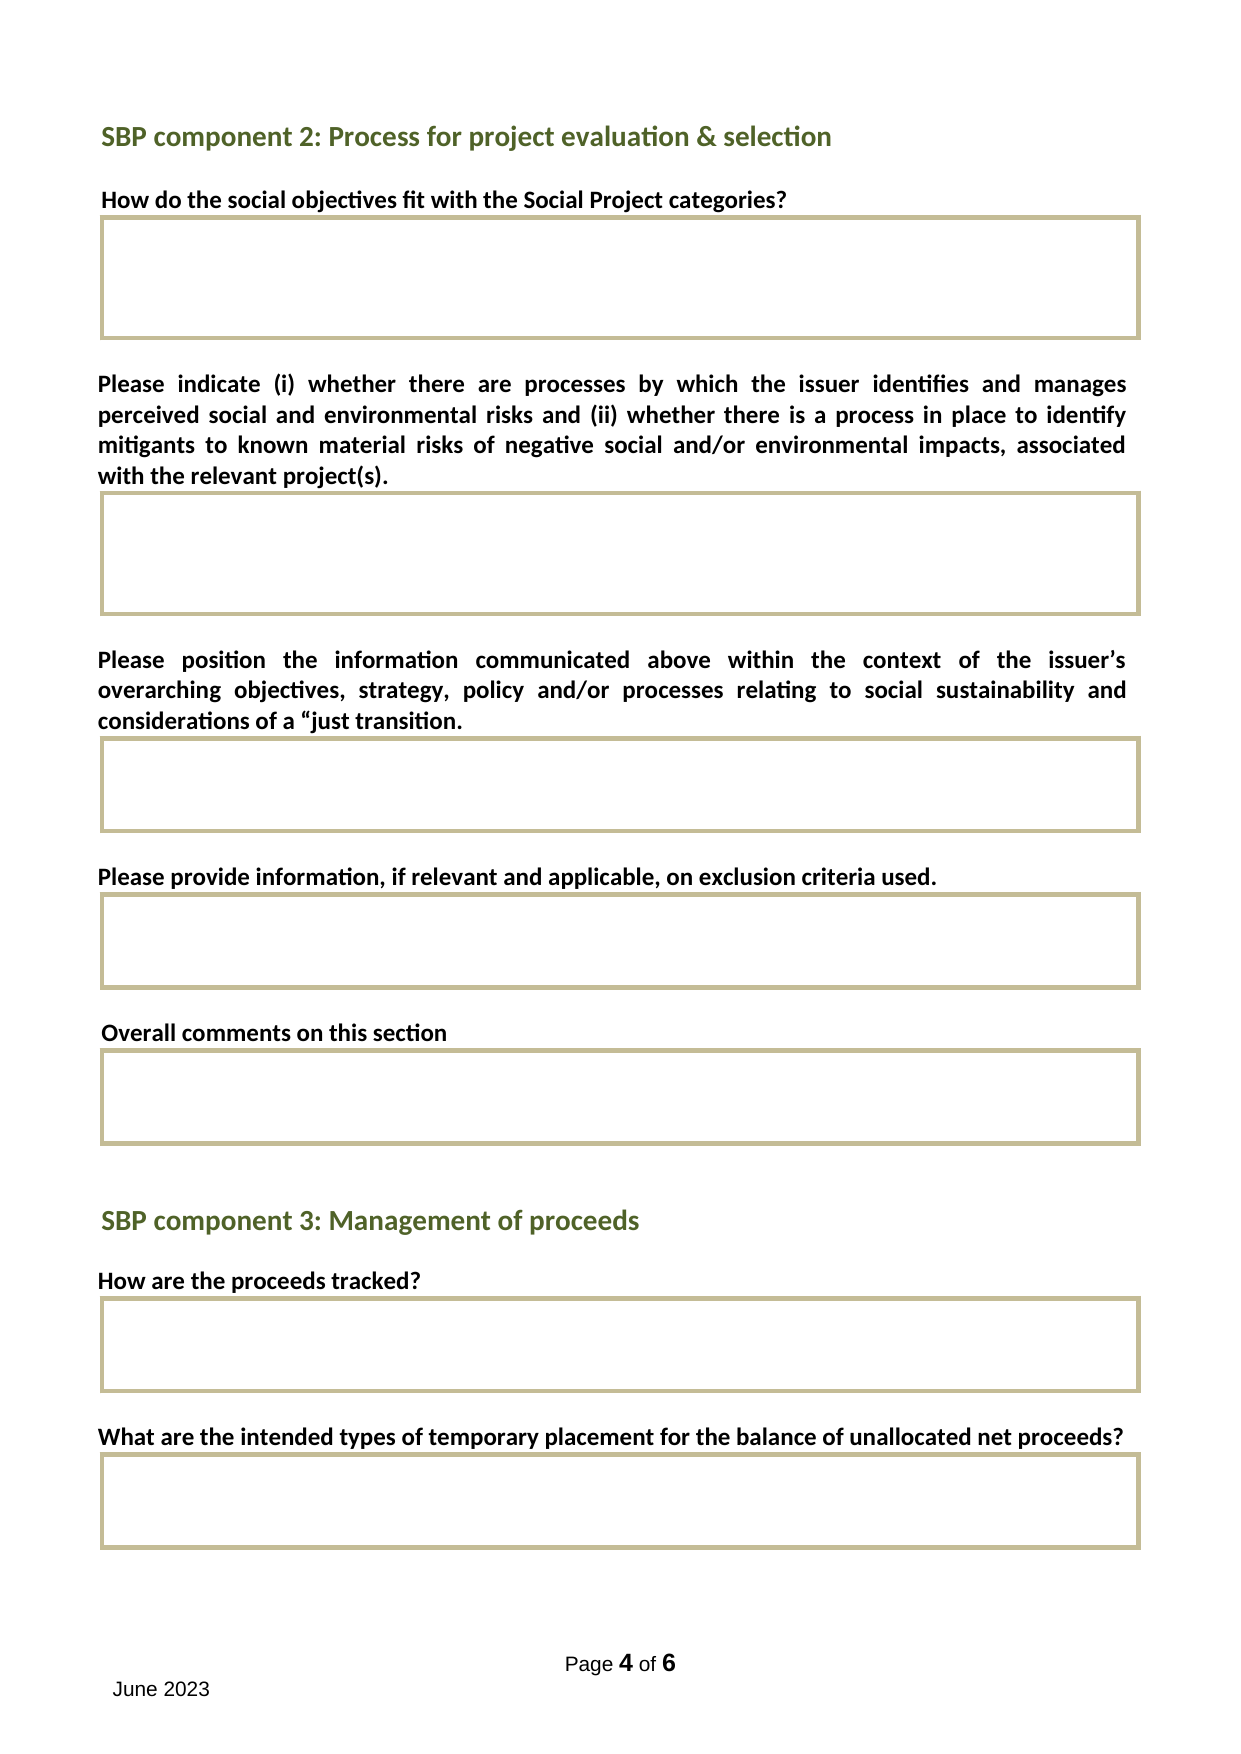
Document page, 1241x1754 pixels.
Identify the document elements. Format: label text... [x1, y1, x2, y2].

text Please provide information, if relevant and applicable, on exclusion criteria used. [98, 861, 1128, 892]
text SBP component 3: Management of proceeds [101, 1202, 1128, 1237]
text How do the social objectives fit with the Social Project categories? [101, 184, 1128, 215]
text Please indicate (i) whether there are processes by which the issuer identifies and manages perceived social and environmental risks and (ii) whether there is a process in place to identify mitigants to known material risks of negative social and/or environmental impacts, associated with the relevant project(s). [98, 368, 1128, 491]
text What are the intended types of temporary placement for the balance of unallocated net proceeds? [98, 1421, 1128, 1452]
text Please position the information communicated above within the context of the issuer’s overarching objectives, strategy, policy and/or processes relating to social sustainability and considerations of a “just transition. [98, 644, 1128, 736]
text Overall comments on this section [101, 1017, 1128, 1048]
text How are the proceeds tracked? [98, 1265, 1128, 1296]
text SBP component 2: Process for project evaluation & selection [101, 118, 1128, 154]
